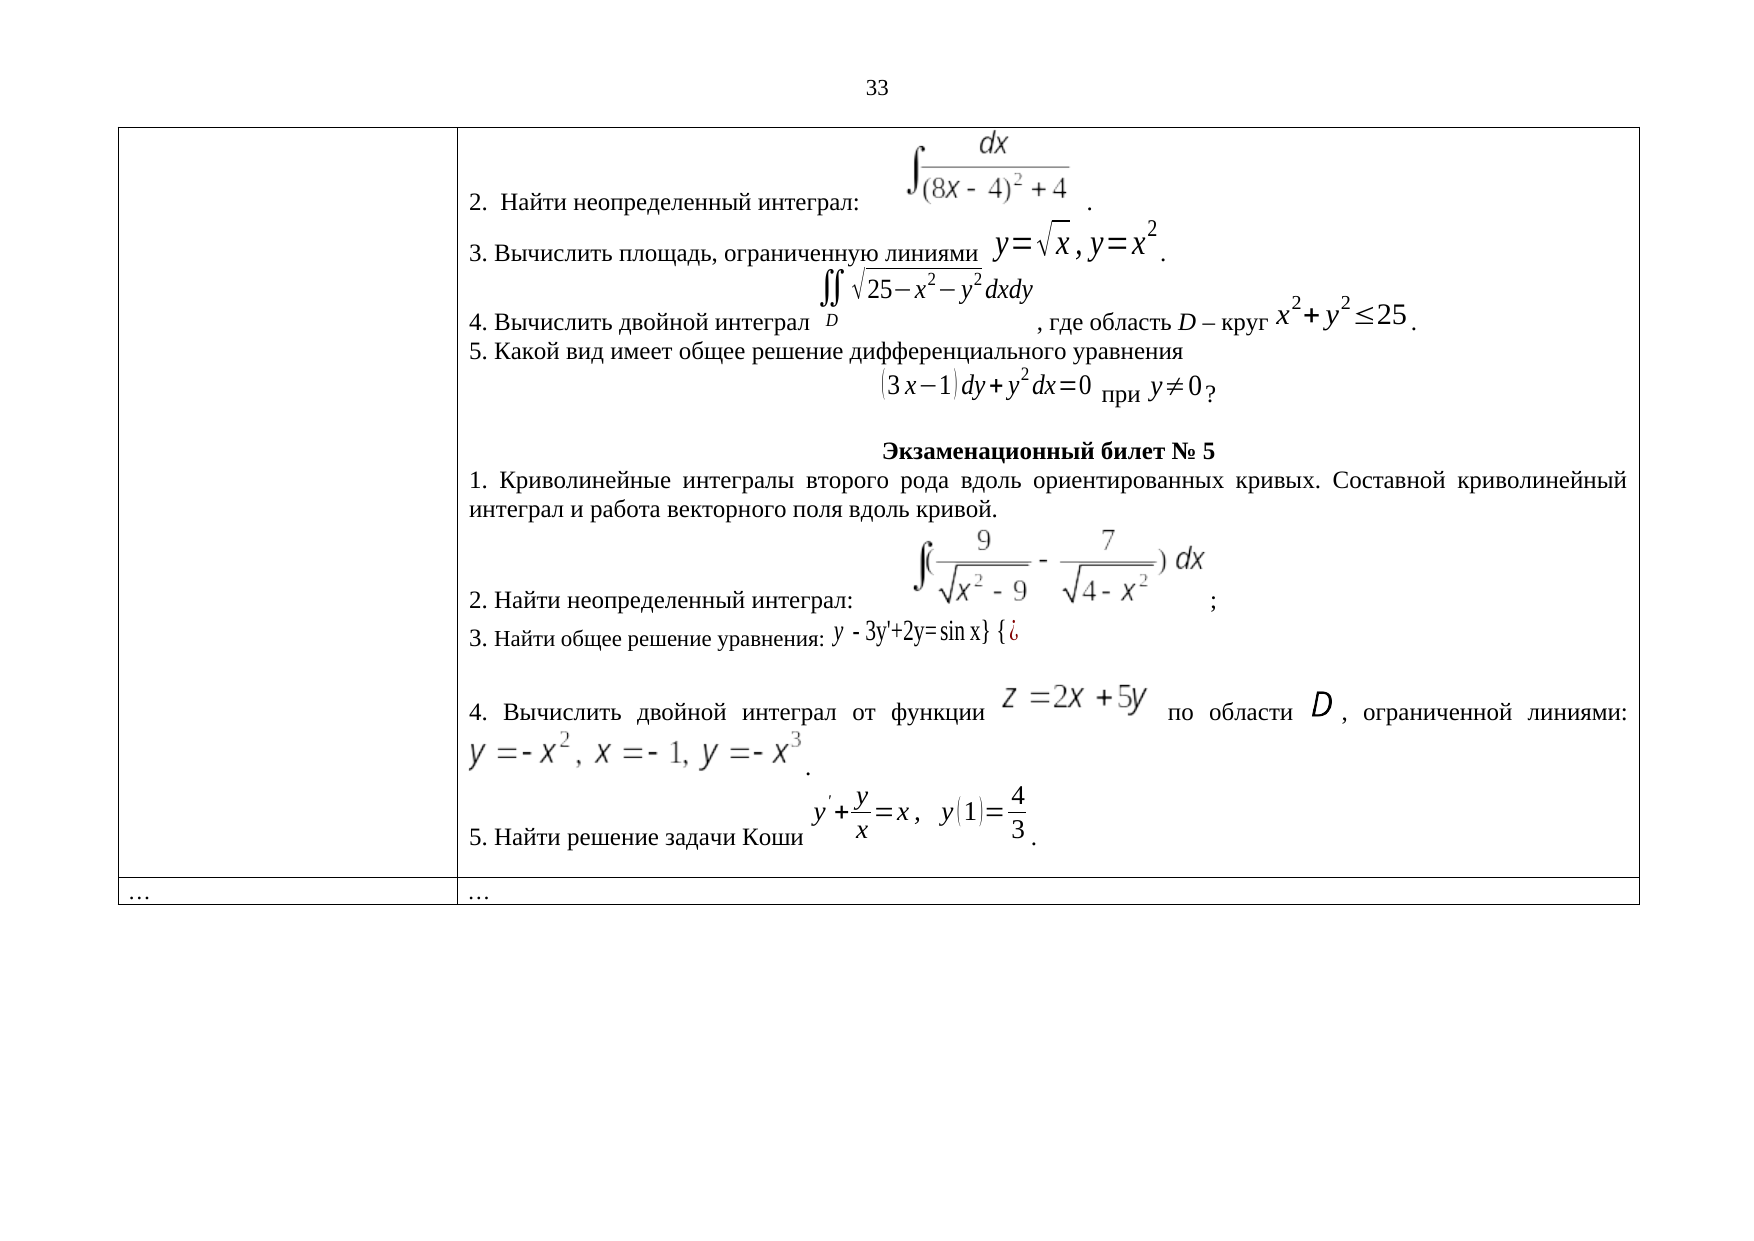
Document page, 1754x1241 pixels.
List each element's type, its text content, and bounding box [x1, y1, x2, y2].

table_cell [119, 128, 457, 877]
table_cell … [119, 878, 457, 904]
table_cell … [458, 878, 1639, 904]
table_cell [458, 128, 1639, 877]
